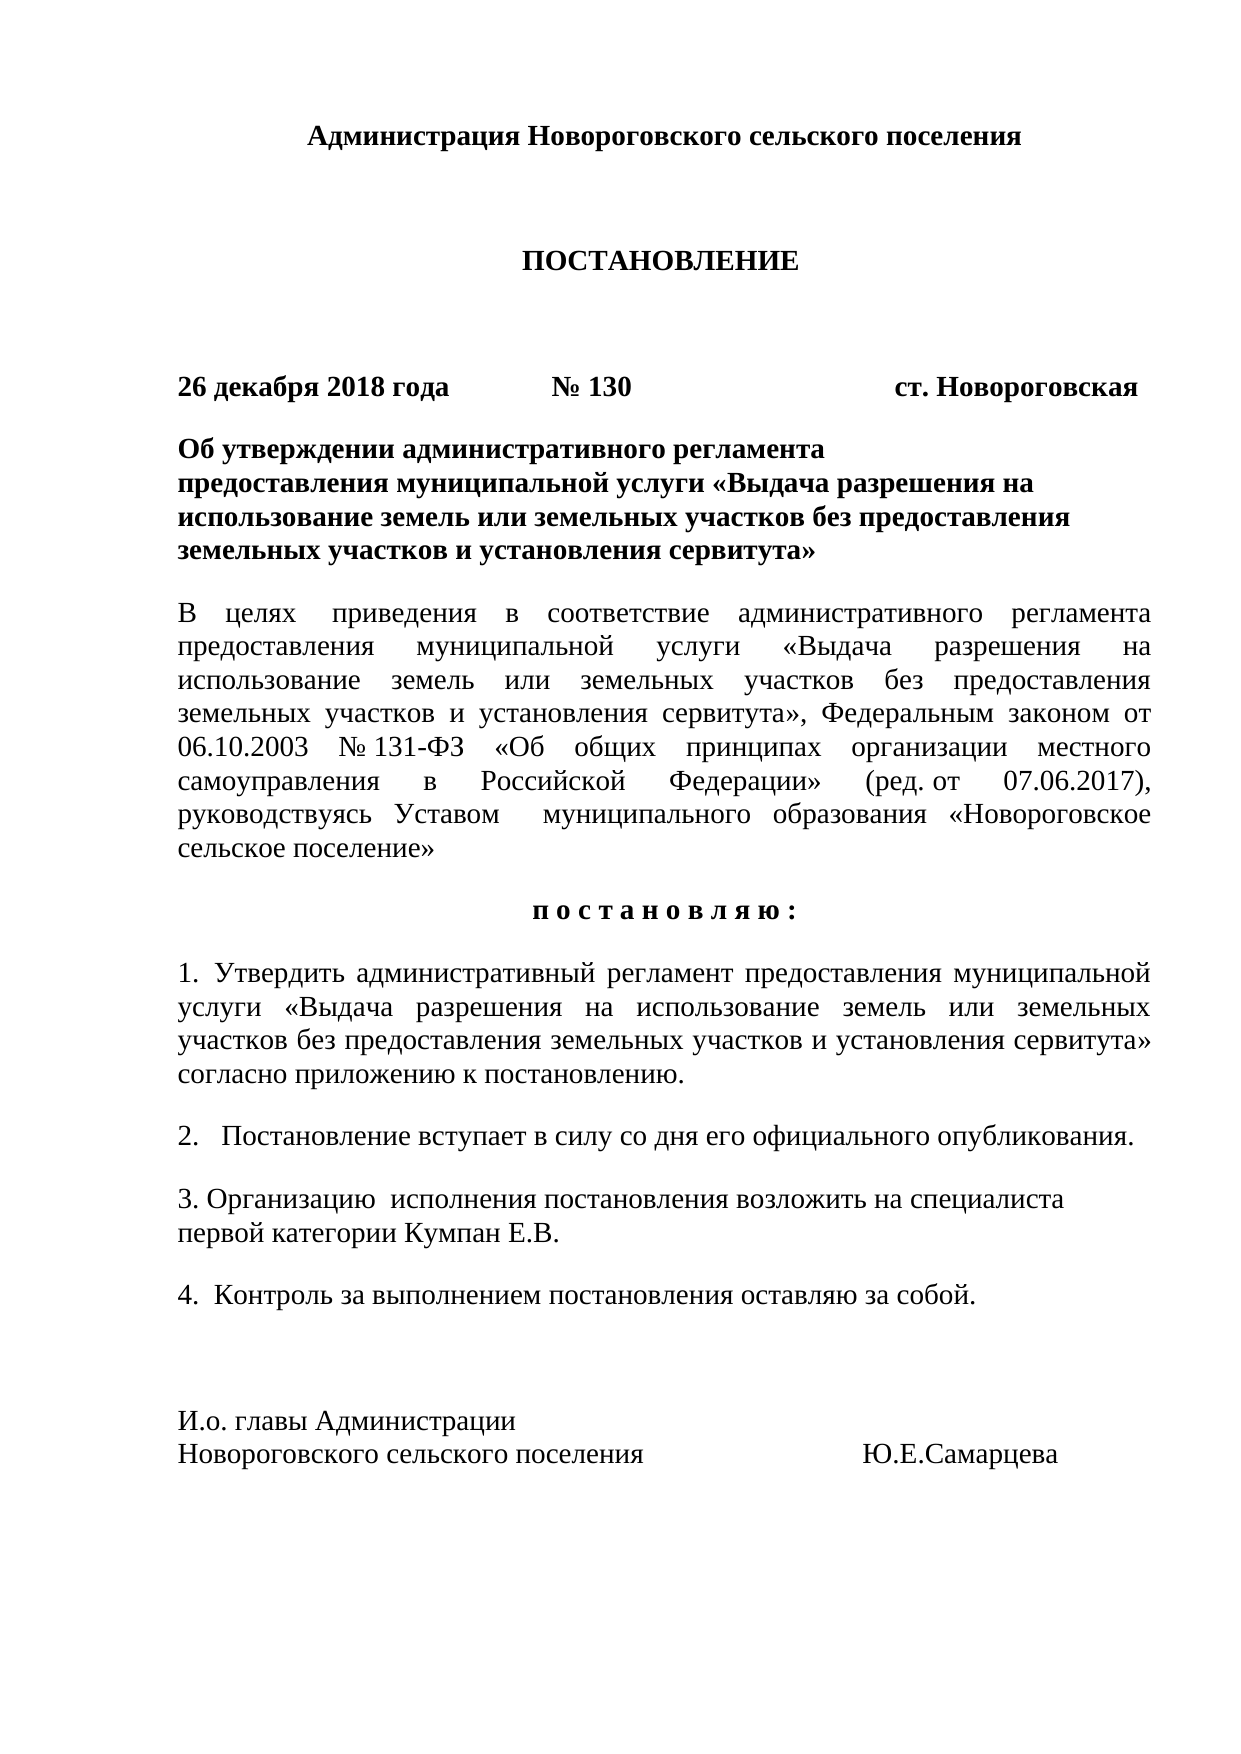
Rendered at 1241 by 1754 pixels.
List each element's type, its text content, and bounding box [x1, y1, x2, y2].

text п о с т а н о в л я ю : [177, 892, 1152, 926]
text предоставления муниципальной услуги «Выдача разрешения на [177, 465, 1152, 499]
text Администрация Новороговского сельского поселения [177, 118, 1152, 152]
text Новороговского сельского поселения Ю.Е.Самарцева [177, 1436, 1152, 1470]
text 26 декабря 2018 года № 130 ст. Новороговская [177, 369, 1152, 402]
text 1. Утвердить административный регламент предоставления муниципальной услуги «Выдача разрешения на использование земель или земельных участков без предоставления земельных участков и установления сервитута» согласно приложению к постановлению. [177, 955, 1152, 1089]
text Об утверждении административного регламента [177, 432, 1152, 465]
text ПОСТАНОВЛЕНИЕ [177, 243, 1152, 277]
text 2. Постановление вступает в силу со дня его официального опубликования. [177, 1118, 1152, 1152]
text использование земель или земельных участков без предоставления [177, 499, 1152, 532]
text земельных участков и установления сервитута» [177, 532, 1152, 566]
text В целях приведения в соответствие административного регламента предоставления муниципальной услуги «Выдача разрешения на использование земель или земельных участков без предоставления земельных участков и установления сервитута», Федеральным законом от 06.10.2003 № 131-ФЗ «Об общих принципах организации местного самоуправления в Российской Федерации» (ред. от 07.06.2017), руководствуясь Уставом муниципального образования «Новороговское сельское поселение» [177, 595, 1152, 863]
text 4. Контроль за выполнением постановления оставляю за собой. [177, 1277, 1152, 1311]
text И.о. главы Администрации [177, 1403, 1152, 1436]
text 3. Организацию исполнения постановления возложить на специалиста первой категории Кумпан Е.В. [177, 1181, 1152, 1248]
